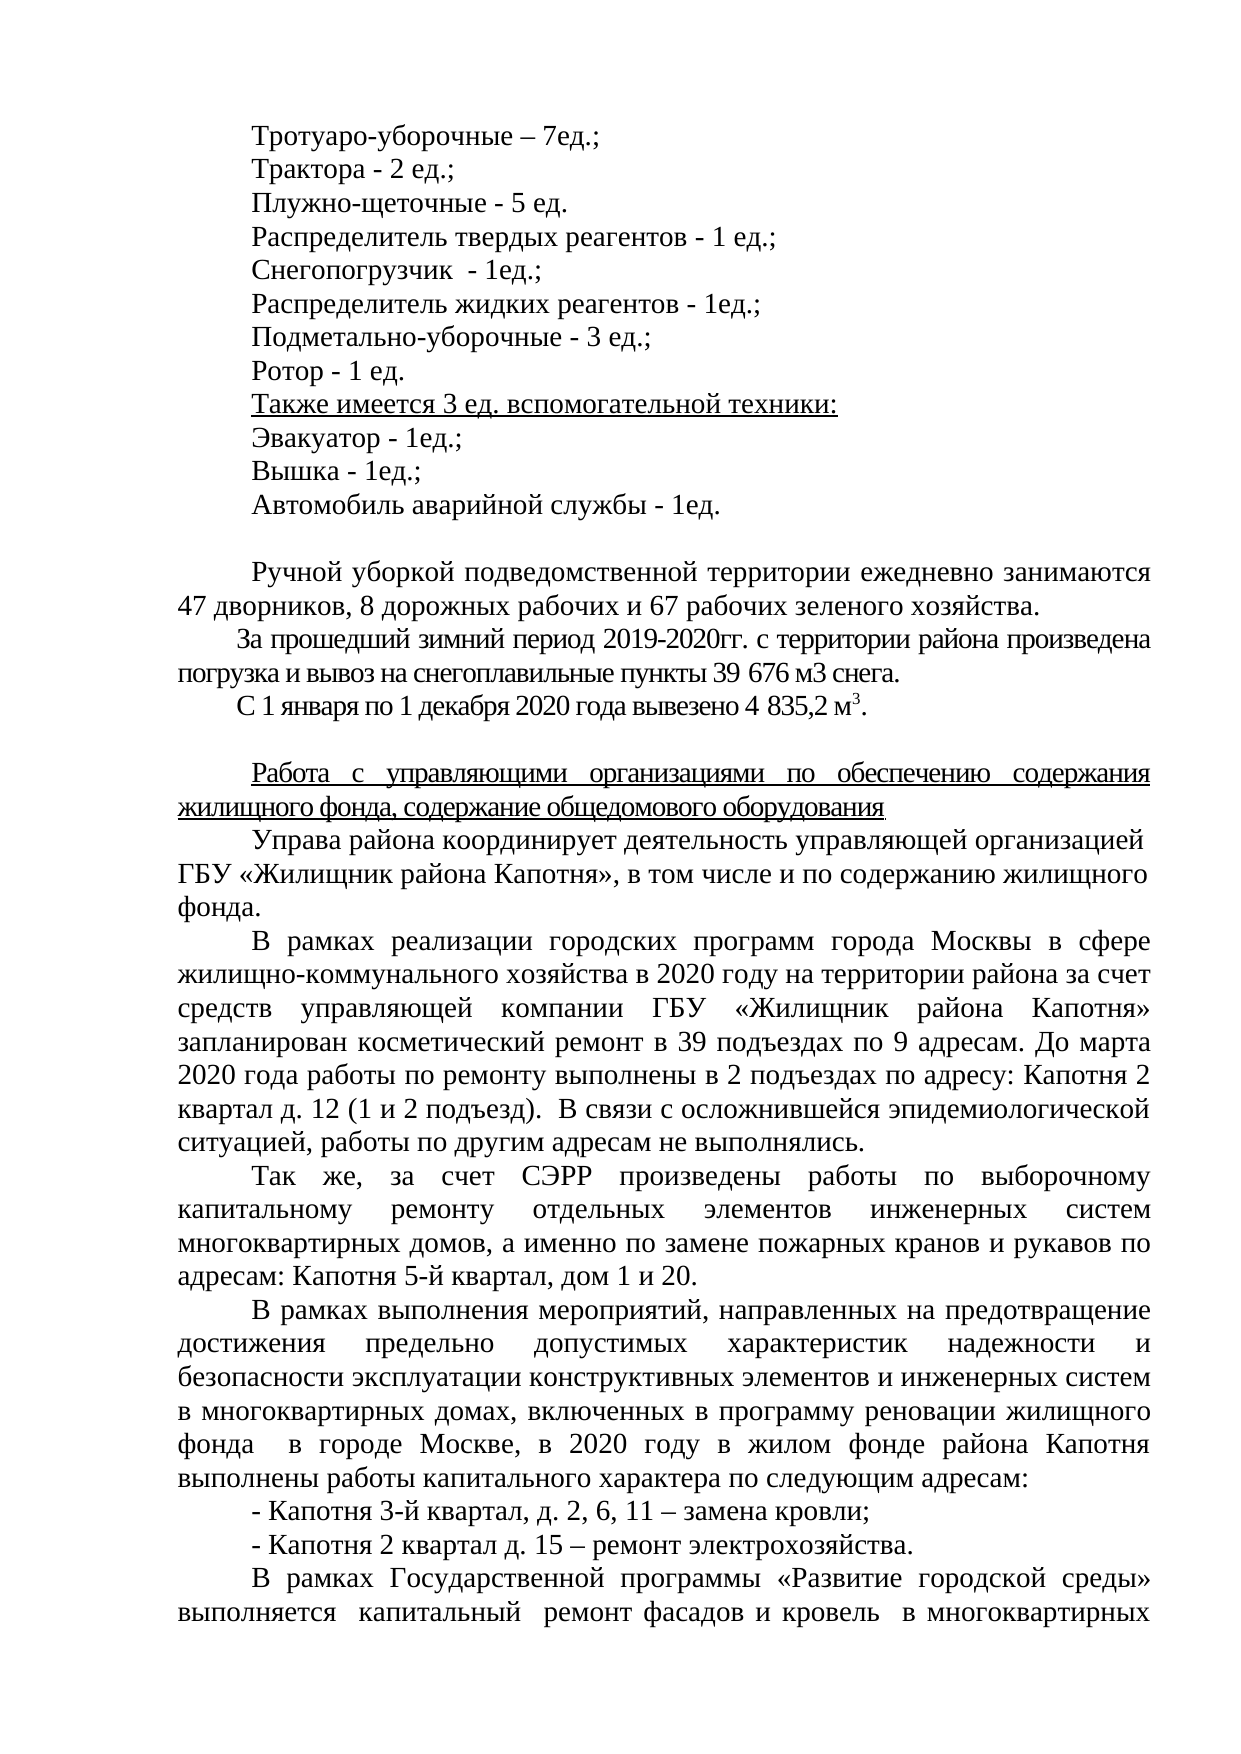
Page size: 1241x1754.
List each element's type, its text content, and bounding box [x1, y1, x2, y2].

text Автомобиль аварийной службы - 1ед. [177, 487, 1152, 521]
text Так же, за счет СЭРР произведены работы по выборочному капитальному ремонту отдельных элементов инженерных систем многоквартирных домов, а именно по замене пожарных кранов и рукавов по адресам: Капотня 5-й квартал, дом 1 и 20. [177, 1158, 1152, 1292]
text Подметально-уборочные - 3 ед.; [177, 319, 1152, 353]
text Плужно-щеточные - 5 ед. [177, 185, 1152, 219]
text Также имеется 3 ед. вспомогательной техники: [177, 386, 1152, 420]
text Распределитель жидких реагентов - 1ед.; [177, 286, 1152, 319]
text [177, 1560, 1152, 1627]
text За прошедший зимний период 2019-2020гг. с территории района произведена погрузка и вывоз на снегоплавильные пункты 39 676 м3 снега. [177, 621, 1152, 688]
text Трактора - 2 ед.; [177, 152, 1152, 185]
text С 1 января по 1 декабря 2020 года вывезено 4 835,2 м3. [177, 688, 1152, 722]
text Работа с управляющими организациями по обеспечению содержания жилищного фонда, содержание общедомового оборудования [177, 755, 1152, 822]
text Тротуаро-уборочные – 7ед.; [177, 118, 1152, 152]
text В рамках реализации городских программ города Москвы в сфере жилищно-коммунального хозяйства в 2020 году на территории района за счет средств управляющей компании ГБУ «Жилищник района Капотня» запланирован косметический ремонт в 39 подъездах по 9 адресам. До марта 2020 года работы по ремонту выполнены в 2 подъездах по адресу: Капотня 2 квартал д. 12 (1 и 2 подъезд). В связи с осложнившейся эпидемиологической ситуацией, работы по другим адресам не выполнялись. [177, 923, 1152, 1158]
text Распределитель твердых реагентов - 1 ед.; [177, 219, 1152, 252]
text В рамках выполнения мероприятий, направленных на предотвращение достижения предельно допустимых характеристик надежности и безопасности эксплуатации конструктивных элементов и инженерных систем в многоквартирных домах, включенных в программу реновации жилищного фонда в городе Москве, в 2020 году в жилом фонде района Капотня выполнены работы капитального характера по следующим адресам: [177, 1292, 1152, 1493]
text Эвакуатор - 1ед.; [177, 420, 1152, 453]
text Ротор - 1 ед. [177, 353, 1152, 386]
text Вышка - 1ед.; [177, 453, 1152, 487]
text Ручной уборкой подведомственной территории ежедневно занимаются 47 дворников, 8 дорожных рабочих и 67 рабочих зеленого хозяйства. [177, 554, 1152, 621]
text Управа района координирует деятельность управляющей организацией ГБУ «Жилищник района Капотня», в том числе и по содержанию жилищного фонда. [177, 822, 1152, 923]
text - Капотня 2 квартал д. 15 – ремонт электрохозяйства. [177, 1527, 1152, 1560]
text - Капотня 3-й квартал, д. 2, 6, 11 – замена кровли; [177, 1493, 1152, 1527]
text Снегопогрузчик - 1ед.; [177, 252, 1152, 286]
